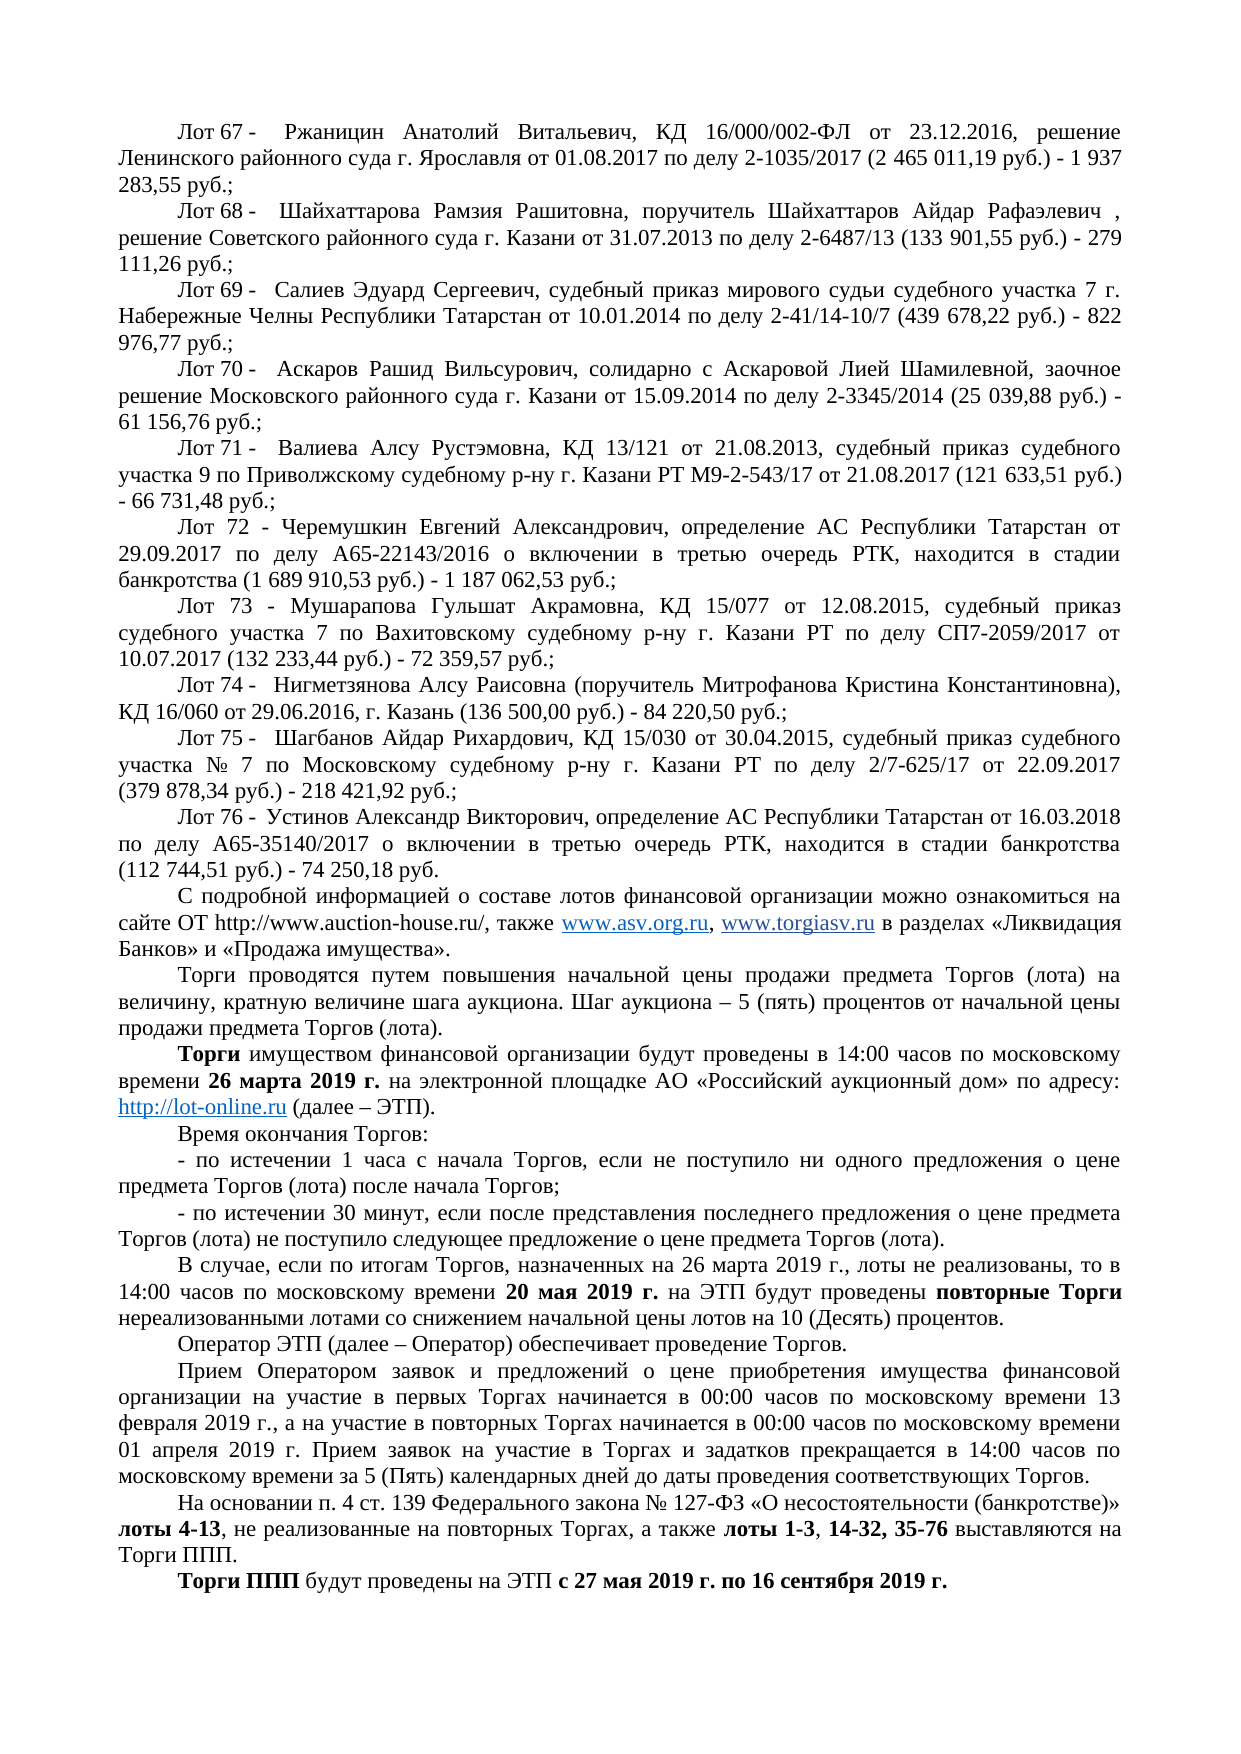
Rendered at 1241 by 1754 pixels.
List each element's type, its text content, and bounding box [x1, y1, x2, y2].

text Лот 67 - Ржаницин Анатолий Витальевич, КД 16/000/002-ФЛ от 23.12.2016, решение Ленинского районного суда г. Ярославля от 01.08.2017 по делу 2-1035/2017 (2 465 011,19 руб.) - 1 937 283,55 руб.; [118, 118, 1122, 197]
text Лот 69 - Салиев Эдуард Сергеевич, судебный приказ мирового судьи судебного участка 7 г. Набережные Челны Республики Татарстан от 10.01.2014 по делу 2-41/14-10/7 (439 678,22 руб.) - 822 976,77 руб.; [118, 276, 1122, 355]
text C подробной информацией о составе лотов финансовой организации можно ознакомиться на сайте ОТ http://www.auction-house.ru/, также www.asv.org.ru, www.torgiasv.ru в разделах «Ликвидация Банков» и «Продажа имущества». [118, 882, 1122, 961]
text Лот 71 - Валиева Алсу Рустэмовна, КД 13/121 от 21.08.2013, судебный приказ судебного участка 9 по Приволжскому судебному р-ну г. Казани РТ М9-2-543/17 от 21.08.2017 (121 633,51 руб.) - 66 731,48 руб.; [118, 434, 1122, 513]
text - по истечении 30 минут, если после представления последнего предложения о цене предмета Торгов (лота) не поступило следующее предложение о цене предмета Торгов (лота). [118, 1199, 1122, 1251]
text Лот 75 - Шагбанов Айдар Рихардович, КД 15/030 от 30.04.2015, судебный приказ судебного участка № 7 по Московскому судебному р-ну г. Казани РТ по делу 2/7-625/17 от 22.09.2017 (379 878,34 руб.) - 218 421,92 руб.; [118, 724, 1122, 803]
text Лот 70 - Аскаров Рашид Вильсурович, солидарно с Аскаровой Лией Шамилевной, заочное решение Московского районного суда г. Казани от 15.09.2014 по делу 2-3345/2014 (25 039,88 руб.) - 61 156,76 руб.; [118, 355, 1122, 434]
text - по истечении 1 часа с начала Торгов, если не поступило ни одного предложения о цене предмета Торгов (лота) после начала Торгов; [118, 1146, 1122, 1199]
text Лот 68 - Шайхаттарова Рамзия Рашитовна, поручитель Шайхаттаров Айдар Рафаэлевич , решение Советского районного суда г. Казани от 31.07.2013 по делу 2-6487/13 (133 901,55 руб.) - 279 111,26 руб.; [118, 197, 1122, 276]
text На основании п. 4 ст. 139 Федерального закона № 127-ФЗ «О несостоятельности (банкротстве)» лоты 4-13, не реализованные на повторных Торгах, а также лоты 1-3, 14-32, 35-76 выставляются на Торги ППП. [118, 1488, 1122, 1568]
text Лот 76 - Устинов Александр Викторович, определение АС Республики Татарстан от 16.03.2018 по делу А65-35140/2017 о включении в третью очередь РТК, находится в стадии банкротства (112 744,51 руб.) - 74 250,18 руб. [118, 803, 1122, 882]
text Время окончания Торгов: [118, 1119, 1122, 1146]
text Торги ППП будут проведены на ЭТП с 27 мая 2019 г. по 16 сентября 2019 г. [558, 1568, 1122, 1594]
text Оператор ЭТП (далее – Оператор) обеспечивает проведение Торгов. [118, 1330, 1122, 1357]
text Торги имуществом финансовой организации будут проведены в 14:00 часов по московскому времени 26 марта 2019 г. на электронной площадке АО «Российский аукционный дом» по адресу: http://lot-online.ru (далее – ЭТП). [118, 1041, 1122, 1119]
text Прием Оператором заявок и предложений о цене приобретения имущества финансовой организации на участие в первых Торгах начинается в 00:00 часов по московскому времени 13 февраля 2019 г., а на участие в повторных Торгах начинается в 00:00 часов по московскому времени 01 апреля 2019 г. Прием заявок на участие в Торгах и задатков прекращается в 14:00 часов по московскому времени за 5 (Пять) календарных дней до даты проведения соответствующих Торгов. [118, 1357, 1122, 1488]
text Лот 74 - Нигметзянова Алсу Раисовна (поручитель Митрофанова Кристина Константиновна), КД 16/060 от 29.06.2016, г. Казань (136 500,00 руб.) - 84 220,50 руб.; [118, 672, 1122, 724]
text Лот 72 - Черемушкин Евгений Александрович, определение АС Республики Татарстан от 29.09.2017 по делу А65-22143/2016 о включении в третью очередь РТК, находится в стадии банкротства (1 689 910,53 руб.) - 1 187 062,53 руб.; [118, 513, 1122, 592]
text Торги проводятся путем повышения начальной цены продажи предмета Торгов (лота) на величину, кратную величине шага аукциона. Шаг аукциона – 5 (пять) процентов от начальной цены продажи предмета Торгов (лота). [118, 961, 1122, 1041]
text Торги ППП будут проведены на ЭТП с 27 мая 2019 г. по 16 сентября 2019 г. [118, 1568, 300, 1594]
text Лот 73 - Мушарапова Гульшат Акрамовна, КД 15/077 от 12.08.2015, судебный приказ судебного участка 7 по Вахитовскому судебному р-ну г. Казани РТ по делу СП7-2059/2017 от 10.07.2017 (132 233,44 руб.) - 72 359,57 руб.; [118, 592, 1122, 672]
text В случае, если по итогам Торгов, назначенных на 26 марта 2019 г., лоты не реализованы, то в 14:00 часов по московскому времени 20 мая 2019 г. на ЭТП будут проведены повторные Торги нереализованными лотами со снижением начальной цены лотов на 10 (Десять) процентов. [118, 1251, 1122, 1330]
